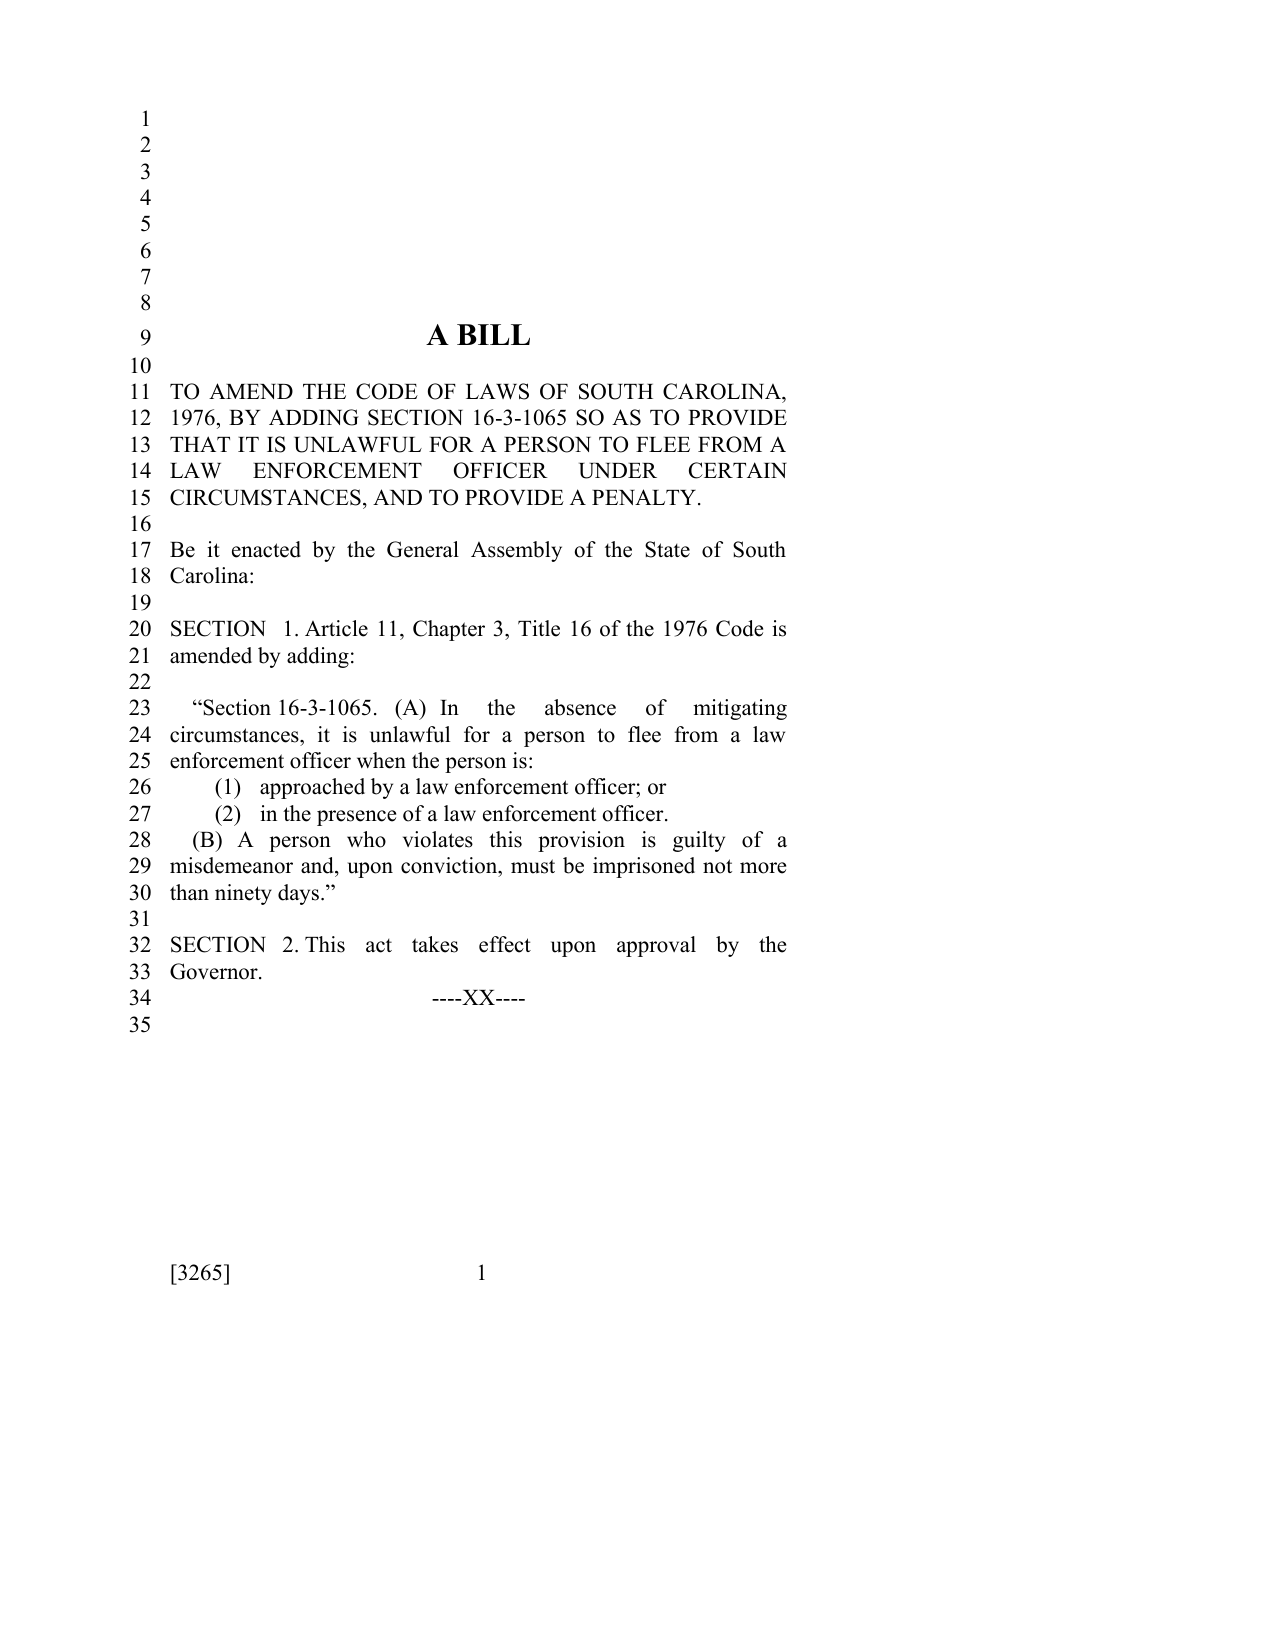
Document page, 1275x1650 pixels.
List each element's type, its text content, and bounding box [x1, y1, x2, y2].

text SECTION 2. This act takes effect upon approval by the Governor. [169, 932, 787, 984]
text (1) approached by a law enforcement officer; or [169, 773, 787, 800]
text A BILL [169, 316, 787, 352]
text “Section 16-3-1065. (A) In the absence of mitigating circumstances, it is unlawful for a person to flee from a law enforcement officer when the person is: [169, 694, 787, 773]
text SECTION 1. Article 11, Chapter 3, Title 16 of the 1976 Code is amended by adding: [169, 615, 787, 668]
text (2) in the presence of a law enforcement officer. [169, 800, 787, 826]
text Be it enacted by the General Assembly of the State of South Carolina: [169, 536, 787, 589]
text ----XX---- [169, 984, 787, 1011]
text TO AMEND THE CODE OF LAWS OF SOUTH CAROLINA, 1976, BY ADDING SECTION 16-3-1065 SO AS TO PROVIDE THAT IT IS UNLAWFUL FOR A PERSON TO FLEE FROM A LAW ENFORCEMENT OFFICER UNDER CERTAIN CIRCUMSTANCES, AND TO PROVIDE A PENALTY. [169, 378, 787, 510]
text (B) A person who violates this provision is guilty of a misdemeanor and, upon conviction, must be imprisoned not more than ninety days.” [169, 826, 787, 905]
